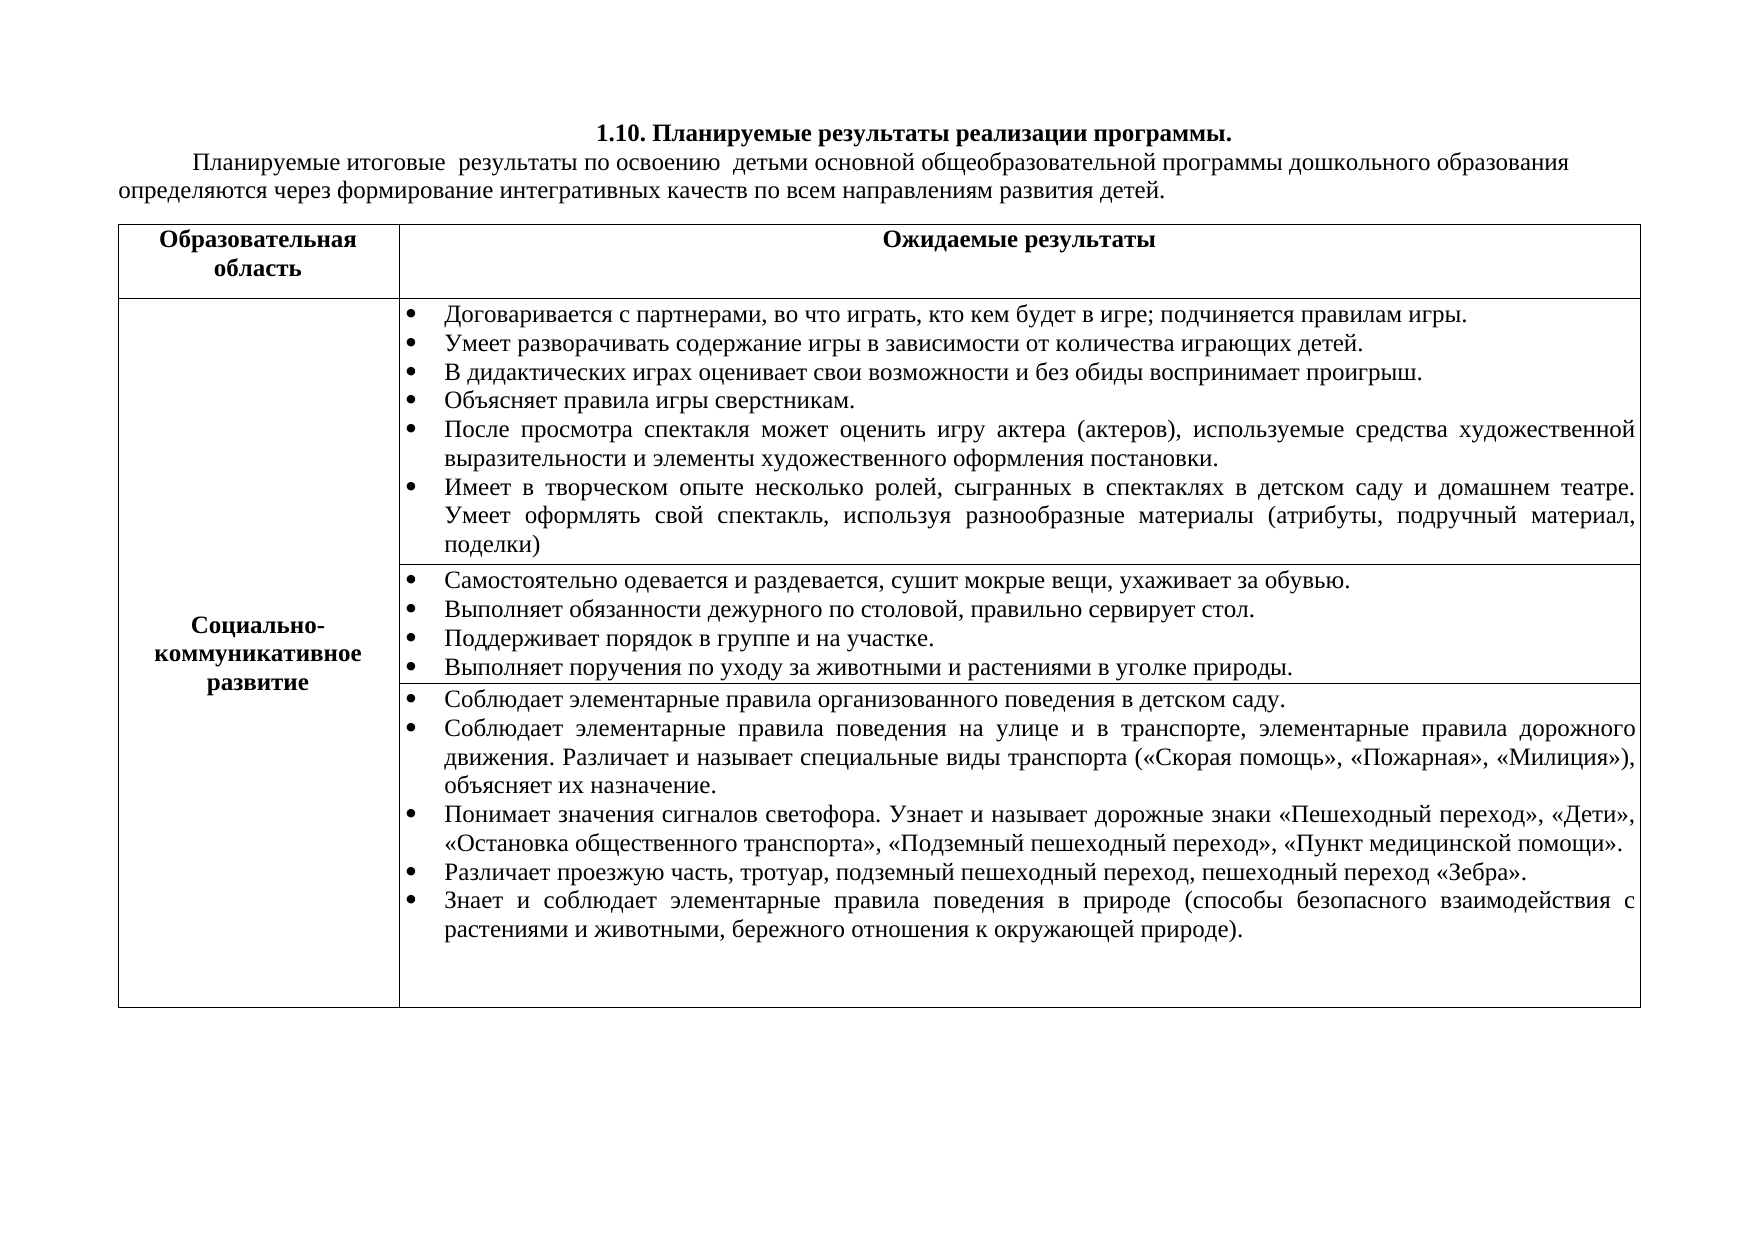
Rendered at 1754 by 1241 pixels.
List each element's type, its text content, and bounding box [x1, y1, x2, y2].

table_cell Договаривается с партнерами, во что играть, кто кем будет в игре; подчиняется правилам игры. Умеет разворачивать содержание игры в зависимости от количества играющих детей. В дидактических играх оценивает свои возможности и без обиды воспринимает проигрыш. Объясняет правила игры сверстникам. После просмотра спектакля может оценить игру актера (актеров), используемые средства художественной выразительности и элементы художественного оформления постановки. Имеет в творческом опыте несколько ролей, сыгранных в спектаклях в детском саду и домашнем театре. Умеет оформлять свой спектакль, используя разнообразные материалы (атрибуты, подручный материал, поделки) [400, 299, 1640, 564]
text 1.10. Планируемые результаты реализации программы. [118, 118, 1636, 147]
table_header Образовательная область [119, 225, 399, 298]
table_cell Самостоятельно одевается и раздевается, сушит мокрые вещи, ухаживает за обувью. Выполняет обязанности дежурного по столовой, правильно сервирует стол. Поддерживает порядок в группе и на участке. Выполняет поручения по уходу за животными и растениями в уголке природы. [400, 565, 1640, 683]
table_header Ожидаемые результаты [400, 225, 1640, 298]
table_cell Социально-коммуникативное развитие [119, 299, 399, 1007]
table_cell Соблюдает элементарные правила организованного поведения в детском саду. Соблюдает элементарные правила поведения на улице и в транспорте, элементарные правила дорожного движения. Различает и называет специальные виды транспорта («Скорая помощь», «Пожарная», «Милиция»), объясняет их назначение. Понимает значения сигналов светофора. Узнает и называет дорожные знаки «Пешеходный переход», «Дети», «Остановка общественного транспорта», «Подземный пешеходный переход», «Пункт медицинской помощи». Различает проезжую часть, тротуар, подземный пешеходный переход, пешеходный переход «Зебра». Знает и соблюдает элементарные правила поведения в природе (способы безопасного взаимодействия с растениями и животными, бережного отношения к окружающей природе). [400, 684, 1640, 1007]
text Планируемые итоговые результаты по освоению детьми основной общеобразовательной программы дошкольного образования определяются через формирование интегративных качеств по всем направлениям развития детей. [118, 147, 1636, 204]
